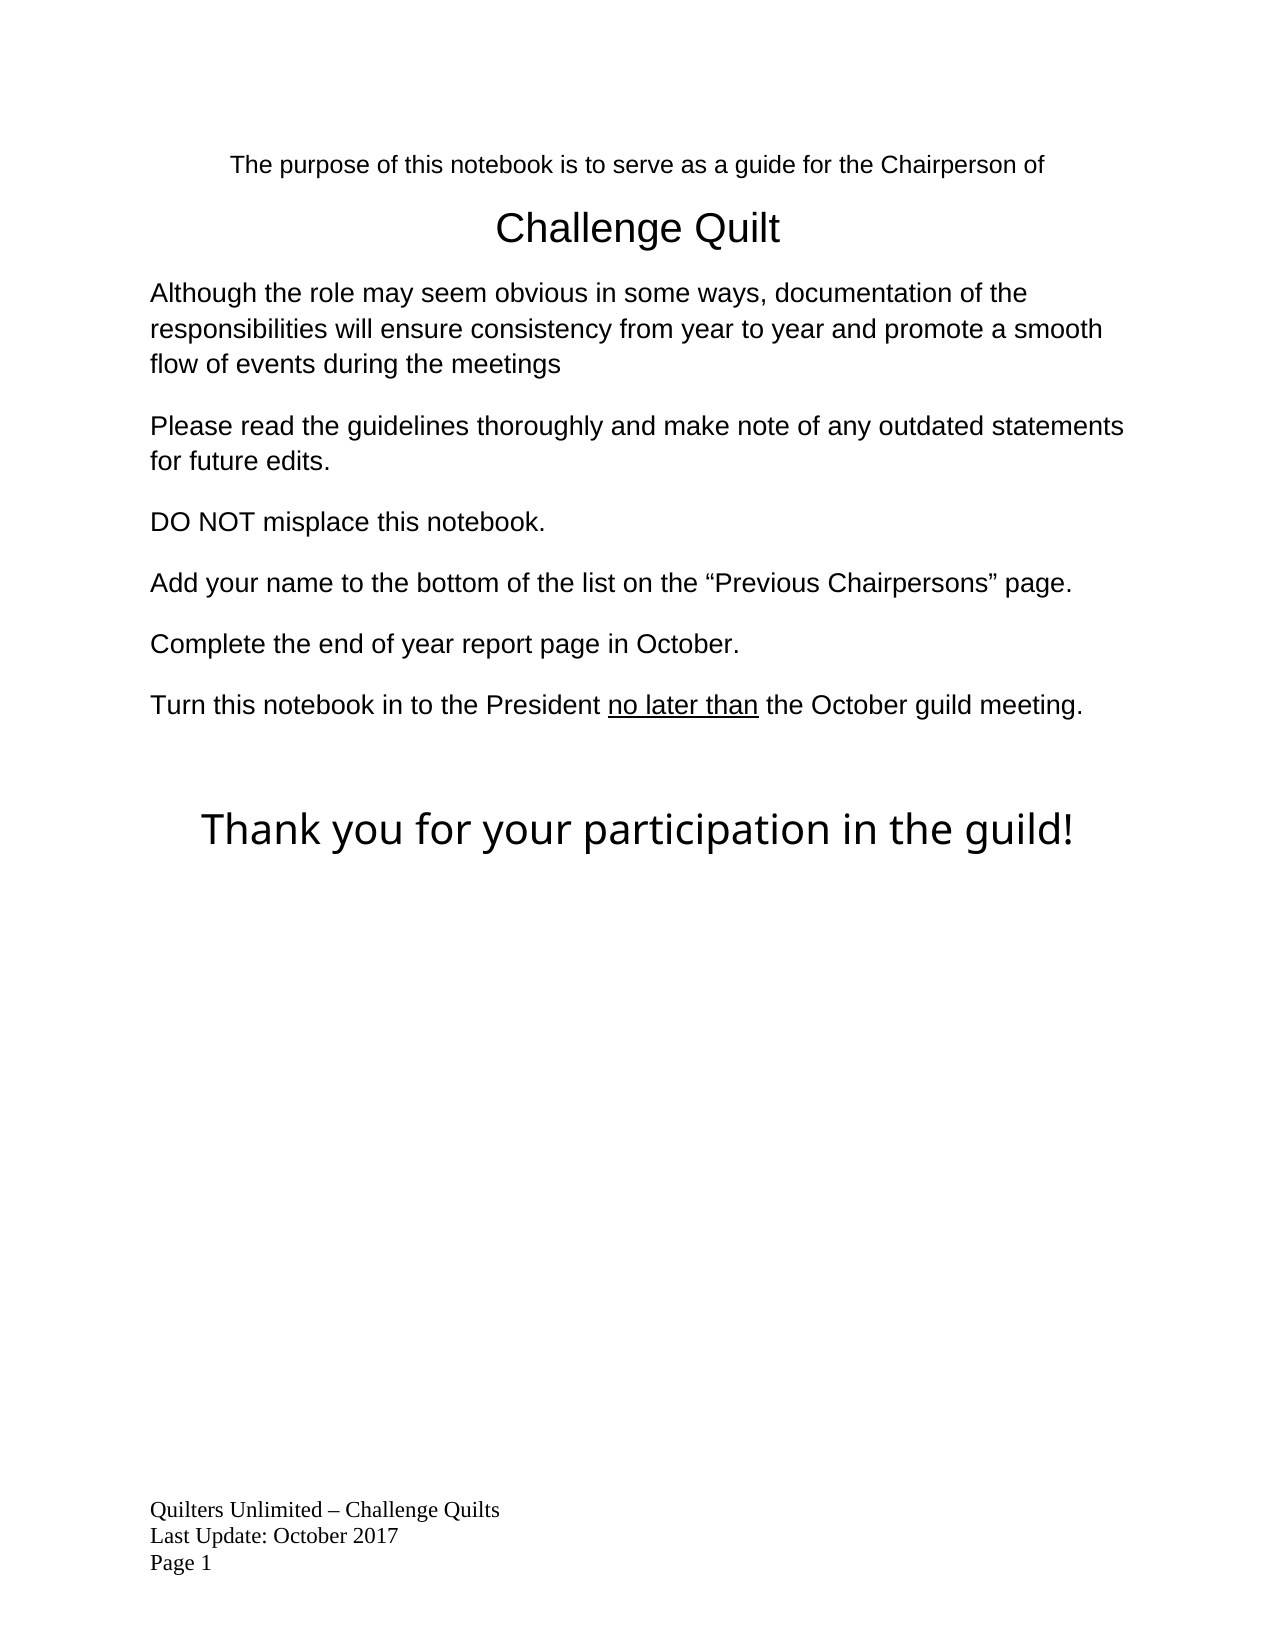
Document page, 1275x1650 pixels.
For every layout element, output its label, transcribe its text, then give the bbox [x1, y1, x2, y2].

text Add your name to the bottom of the list on the “Previous Chairpersons” page. [150, 567, 1125, 598]
text Complete the end of year report page in October. [150, 628, 1125, 659]
text Although the role may seem obvious in some ways, documentation of the responsibilities will ensure consistency from year to year and promote a smooth flow of events during the meetings [150, 277, 1125, 380]
text Thank you for your participation in the guild! [150, 800, 1125, 857]
text Please read the guidelines thoroughly and make note of any outdated statements for future edits. [150, 409, 1125, 477]
text Challenge Quilt [150, 204, 1125, 252]
text Turn this notebook in to the President no later than the October guild meeting. [150, 689, 1125, 720]
text The purpose of this notebook is to serve as a guide for the Chairperson of [150, 150, 1125, 179]
text DO NOT misplace this notebook. [150, 506, 1125, 538]
